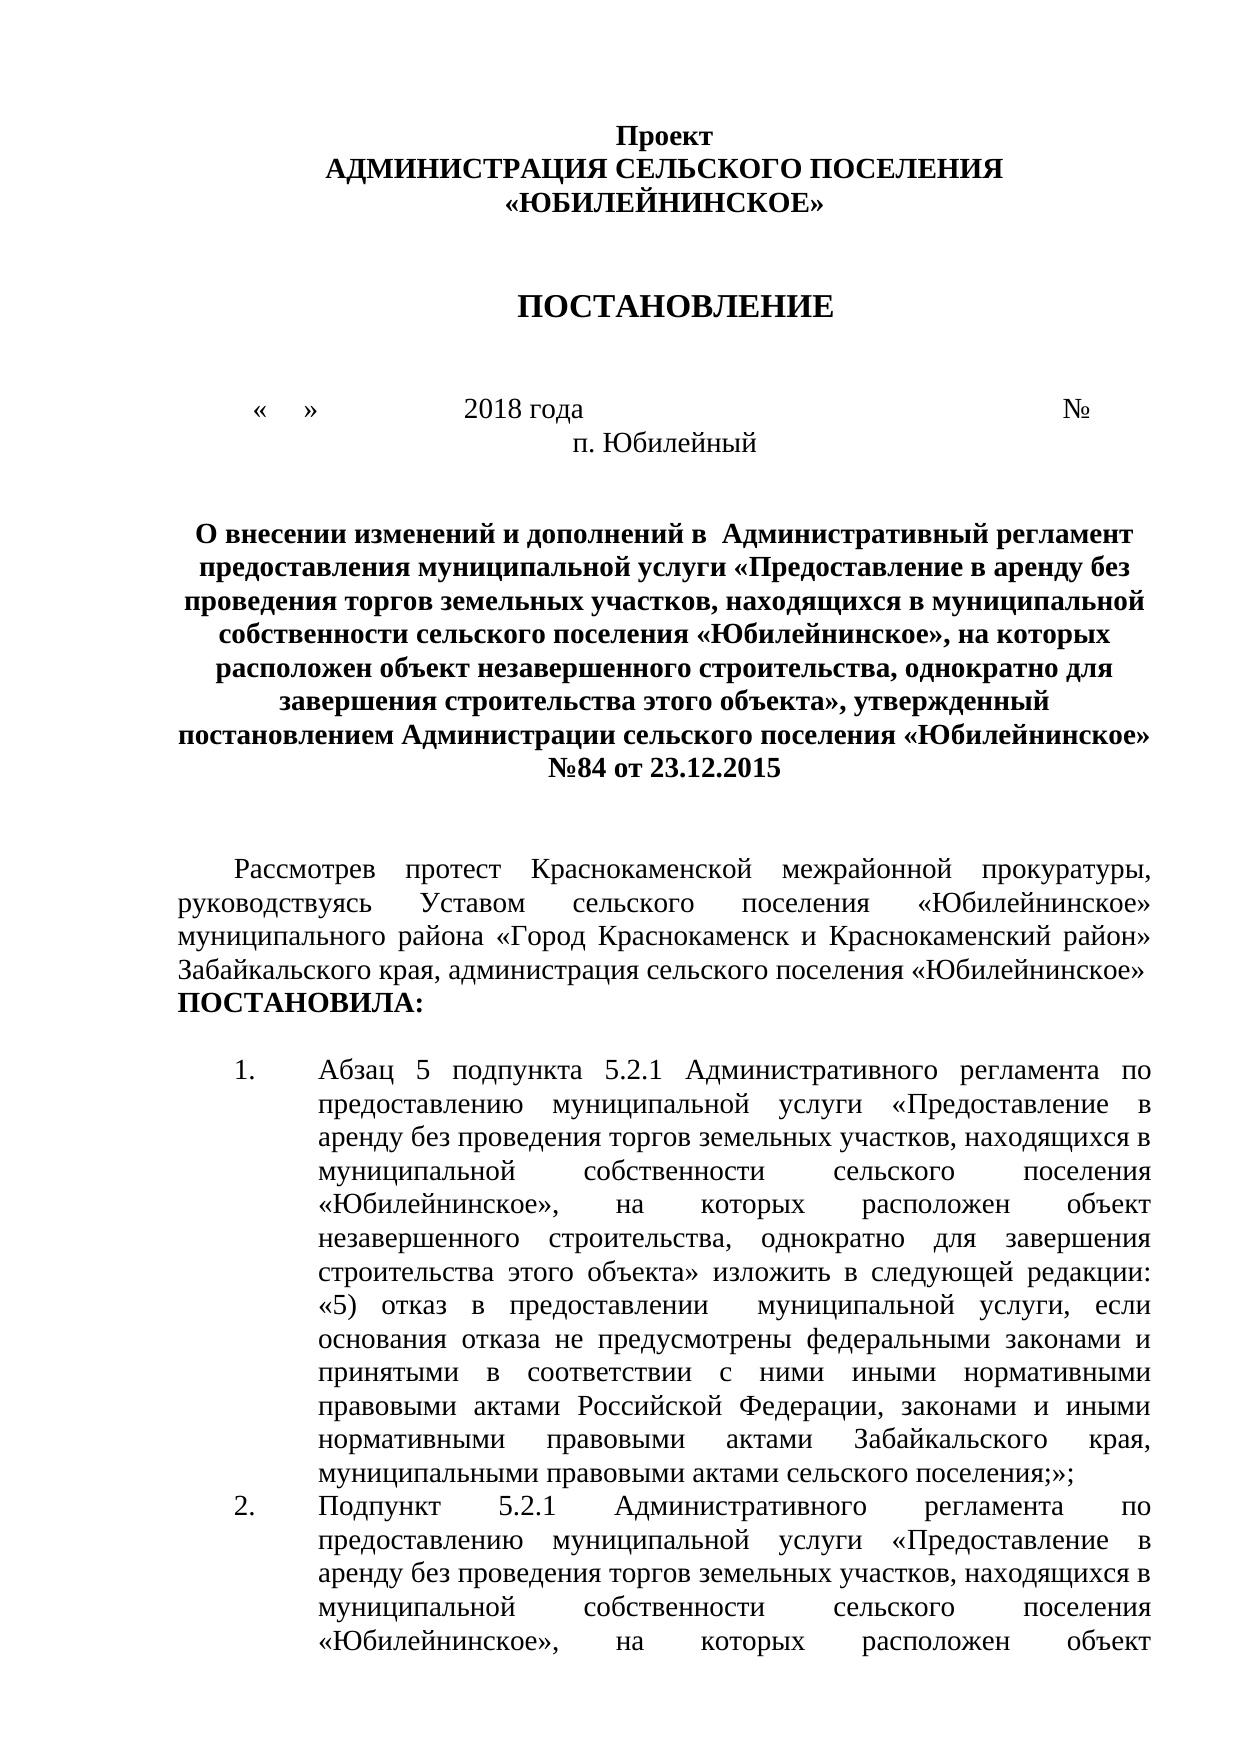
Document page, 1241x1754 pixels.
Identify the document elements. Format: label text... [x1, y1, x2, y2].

text Проект [177, 118, 1152, 152]
text «ЮБИЛЕЙНИНСКОЕ» [177, 185, 1152, 219]
text п. Юбилейный [177, 425, 1152, 458]
text « » 2018 года № [177, 391, 1152, 425]
text О внесении изменений и дополнений в Административный регламент предоставления муниципальной услуги «Предоставление в аренду без проведения торгов земельных участков, находящихся в муниципальной собственности сельского поселения «Юбилейнинское», на которых расположен объект незавершенного строительства, однократно для завершения строительства этого объекта», утвержденный постановлением Администрации сельского поселения «Юбилейнинское» №84 от 23.12.2015 [177, 516, 1152, 784]
text Рассмотрев протест Краснокаменской межрайонной прокуратуры, руководствуясь Уставом сельского поселения «Юбилейнинское» муниципального района «Город Краснокаменск и Краснокаменский район» Забайкальского края, администрация сельского поселения «Юбилейнинское» [177, 851, 1152, 985]
text ПОСТАНОВЛЕНИЕ [177, 286, 1152, 324]
text ПОСТАНОВИЛА: [177, 985, 1152, 1019]
text АДМИНИСТРАЦИЯ СЕЛЬСКОГО ПОСЕЛЕНИЯ [177, 152, 1152, 185]
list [233, 1488, 1152, 1656]
list Абзац 5 подпункта 5.2.1 Административного регламента по предоставлению муниципальной услуги «Предоставление в аренду без проведения торгов земельных участков, находящихся в муниципальной собственности сельского поселения «Юбилейнинское», на которых расположен объект незавершенного строительства, однократно для завершения строительства этого объекта» изложить в следующей редакции: «5) отказ в предоставлении муниципальной услуги, если основания отказа не предусмотрены федеральными законами и принятыми в соответствии с ними иными нормативными правовыми актами Российской Федерации, законами и иными нормативными правовыми актами Забайкальского края, муниципальными правовыми актами сельского поселения;»; [233, 1052, 1152, 1488]
